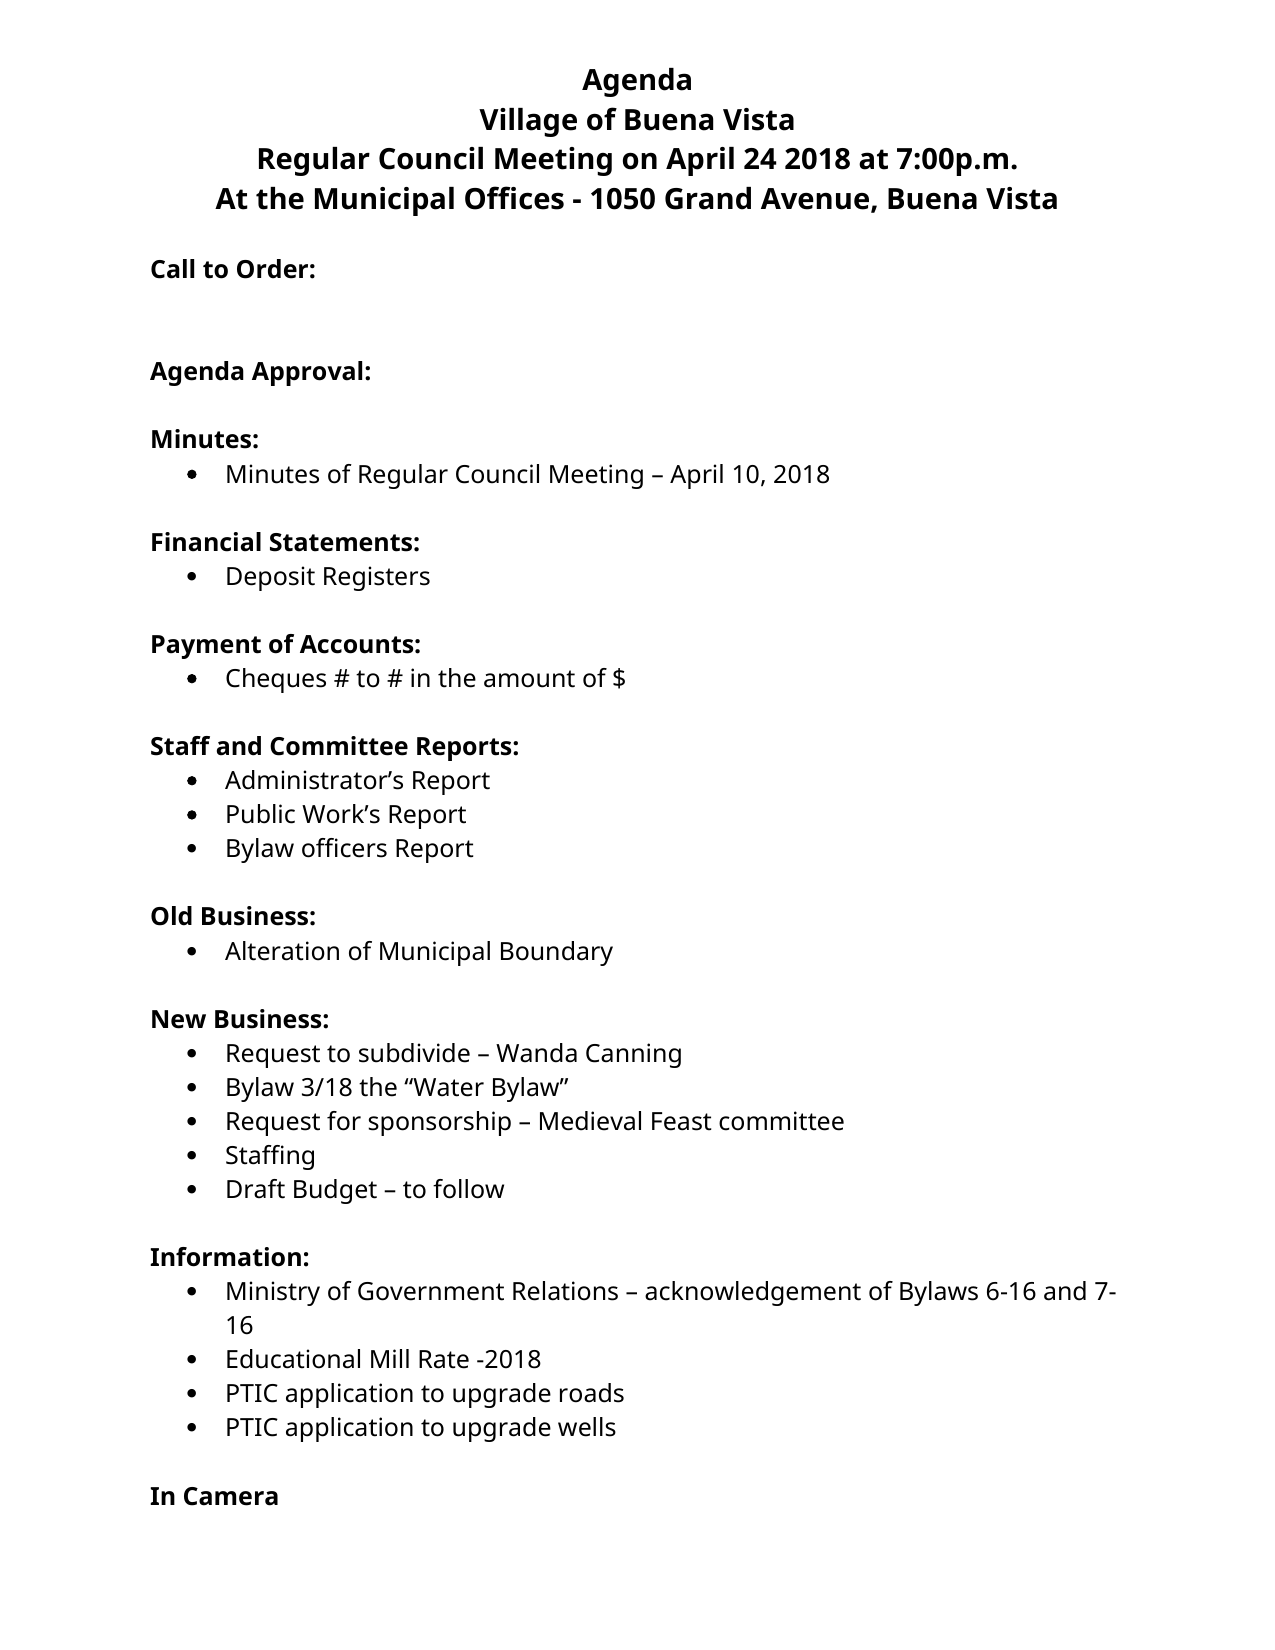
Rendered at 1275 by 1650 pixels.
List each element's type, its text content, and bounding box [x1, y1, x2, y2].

list Cheques # to # in the amount of $ [187, 661, 1125, 695]
list Educational Mill Rate -2018 [187, 1342, 1125, 1376]
text Agenda [150, 59, 1125, 99]
text Payment of Accounts: [150, 627, 1125, 661]
text Old Business: [150, 899, 1125, 933]
list Public Work’s Report [187, 797, 1125, 831]
list Request to subdivide – Wanda Canning [187, 1035, 1125, 1069]
text In Camera [150, 1478, 1125, 1512]
list Ministry of Government Relations – acknowledgement of Bylaws 6-16 and 7-16 [187, 1274, 1125, 1342]
list Bylaw officers Report [187, 831, 1125, 865]
text Minutes: [150, 422, 1125, 456]
text Regular Council Meeting on April 24 2018 at 7:00p.m. [150, 138, 1125, 178]
list Request for sponsorship – Medieval Feast committee [187, 1103, 1125, 1137]
text Call to Order: [150, 252, 1125, 286]
list Alteration of Municipal Boundary [187, 933, 1125, 967]
text Village of Buena Vista [150, 99, 1125, 138]
list Draft Budget – to follow [187, 1172, 1125, 1206]
list Bylaw 3/18 the “Water Bylaw” [187, 1069, 1125, 1103]
list Deposit Registers [187, 558, 1125, 592]
text New Business: [150, 1001, 1125, 1035]
list PTIC application to upgrade wells [187, 1410, 1125, 1444]
list Staffing [187, 1137, 1125, 1172]
text Staff and Committee Reports: [150, 729, 1125, 763]
text Agenda Approval: [150, 354, 1125, 388]
list Minutes of Regular Council Meeting – April 10, 2018 [187, 456, 1125, 490]
list PTIC application to upgrade roads [187, 1376, 1125, 1410]
text At the Municipal Offices - 1050 Grand Avenue, Buena Vista [150, 178, 1125, 218]
text Financial Statements: [150, 524, 1125, 558]
text Information: [150, 1240, 1125, 1274]
list Administrator’s Report [187, 763, 1125, 797]
